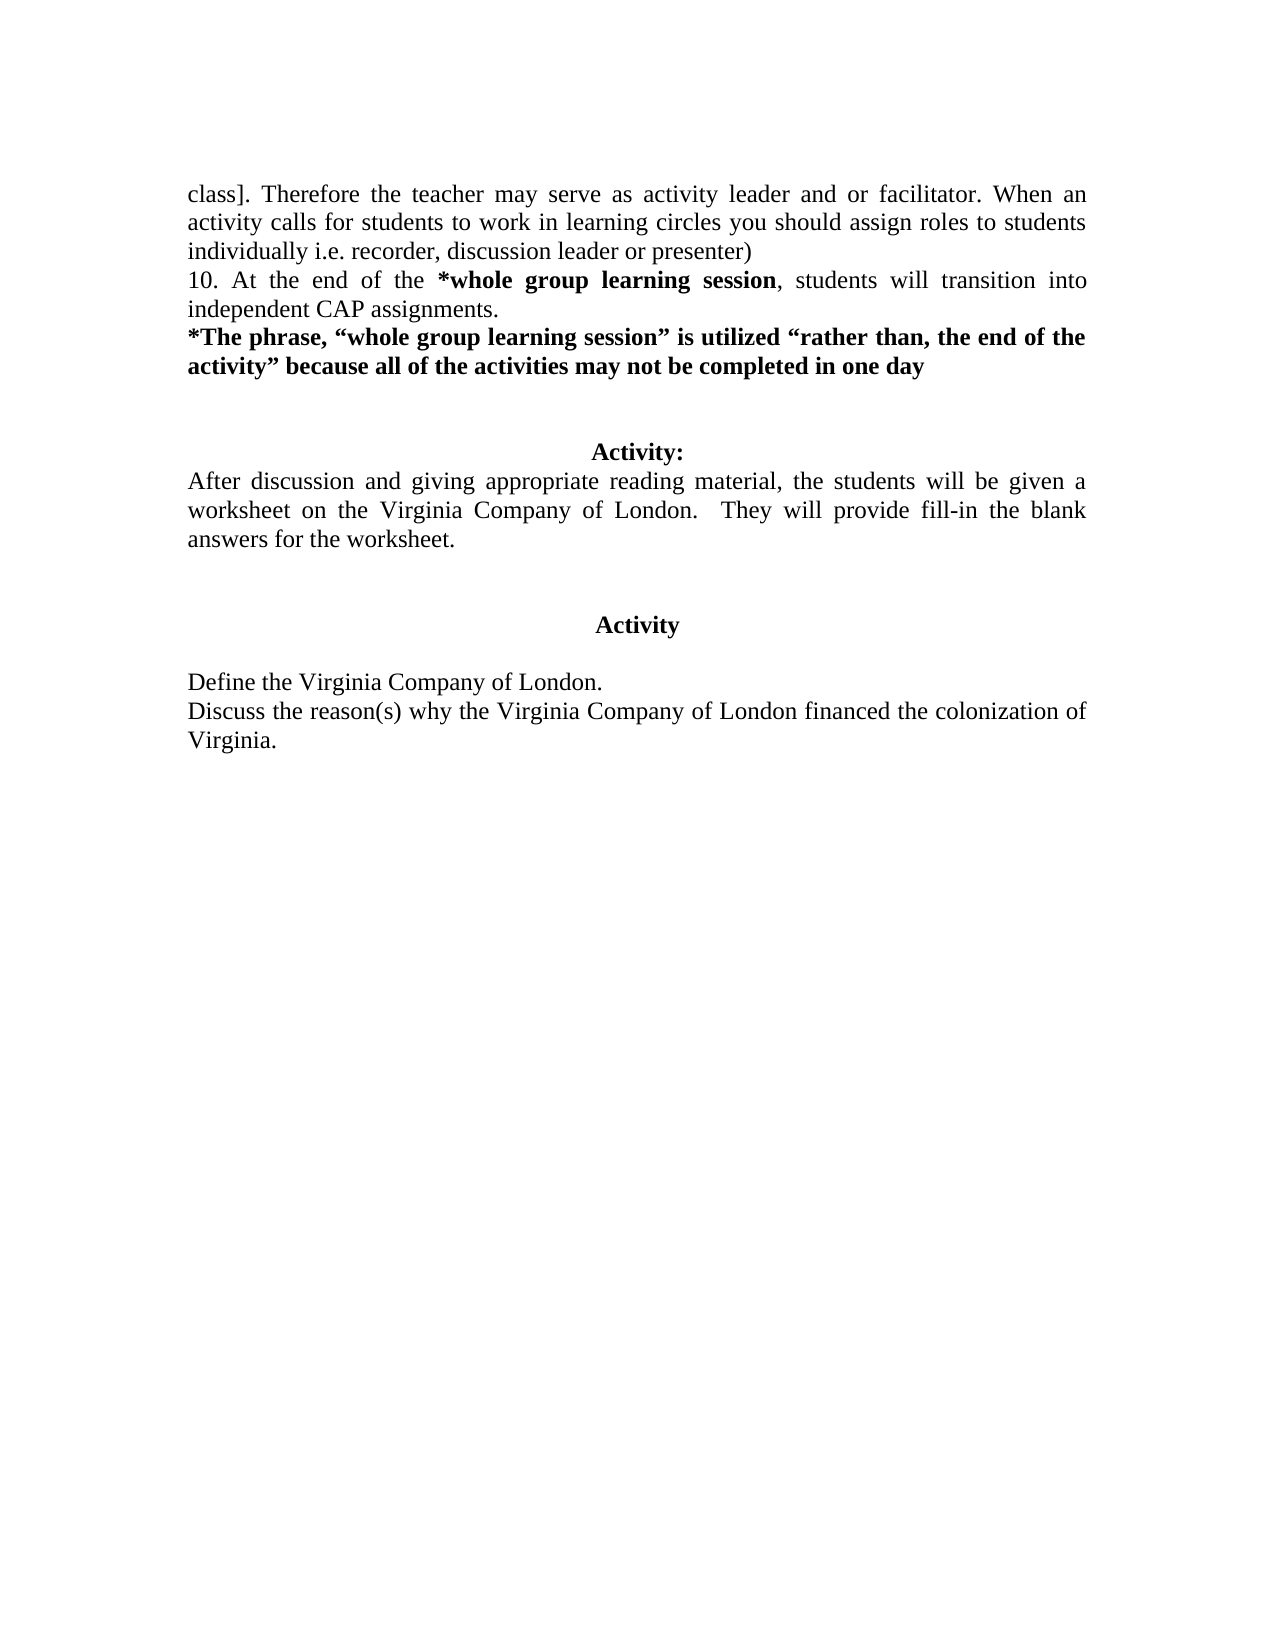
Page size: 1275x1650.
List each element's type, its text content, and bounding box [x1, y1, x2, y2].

text 10. At the end of the *whole group learning session, students will transition into independent CAP assignments. [187, 265, 1087, 322]
text Activity [187, 610, 1087, 639]
text Define the Virginia Company of . [187, 667, 1087, 696]
text Activity: [187, 437, 1087, 466]
text *The phrase, “whole group learning session” is utilized “rather than, the end of the activity” because all of the activities may not be completed in one day [187, 322, 1087, 380]
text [187, 179, 1087, 265]
text Discuss the reason(s) why the Virginia Company of London financed the colonization of Virginia. [187, 696, 1087, 754]
text After discussion and giving appropriate reading material, the students will be given a worksheet on the Virginia Company of . They will provide fill-in the blank answers for the worksheet. [187, 466, 1087, 552]
